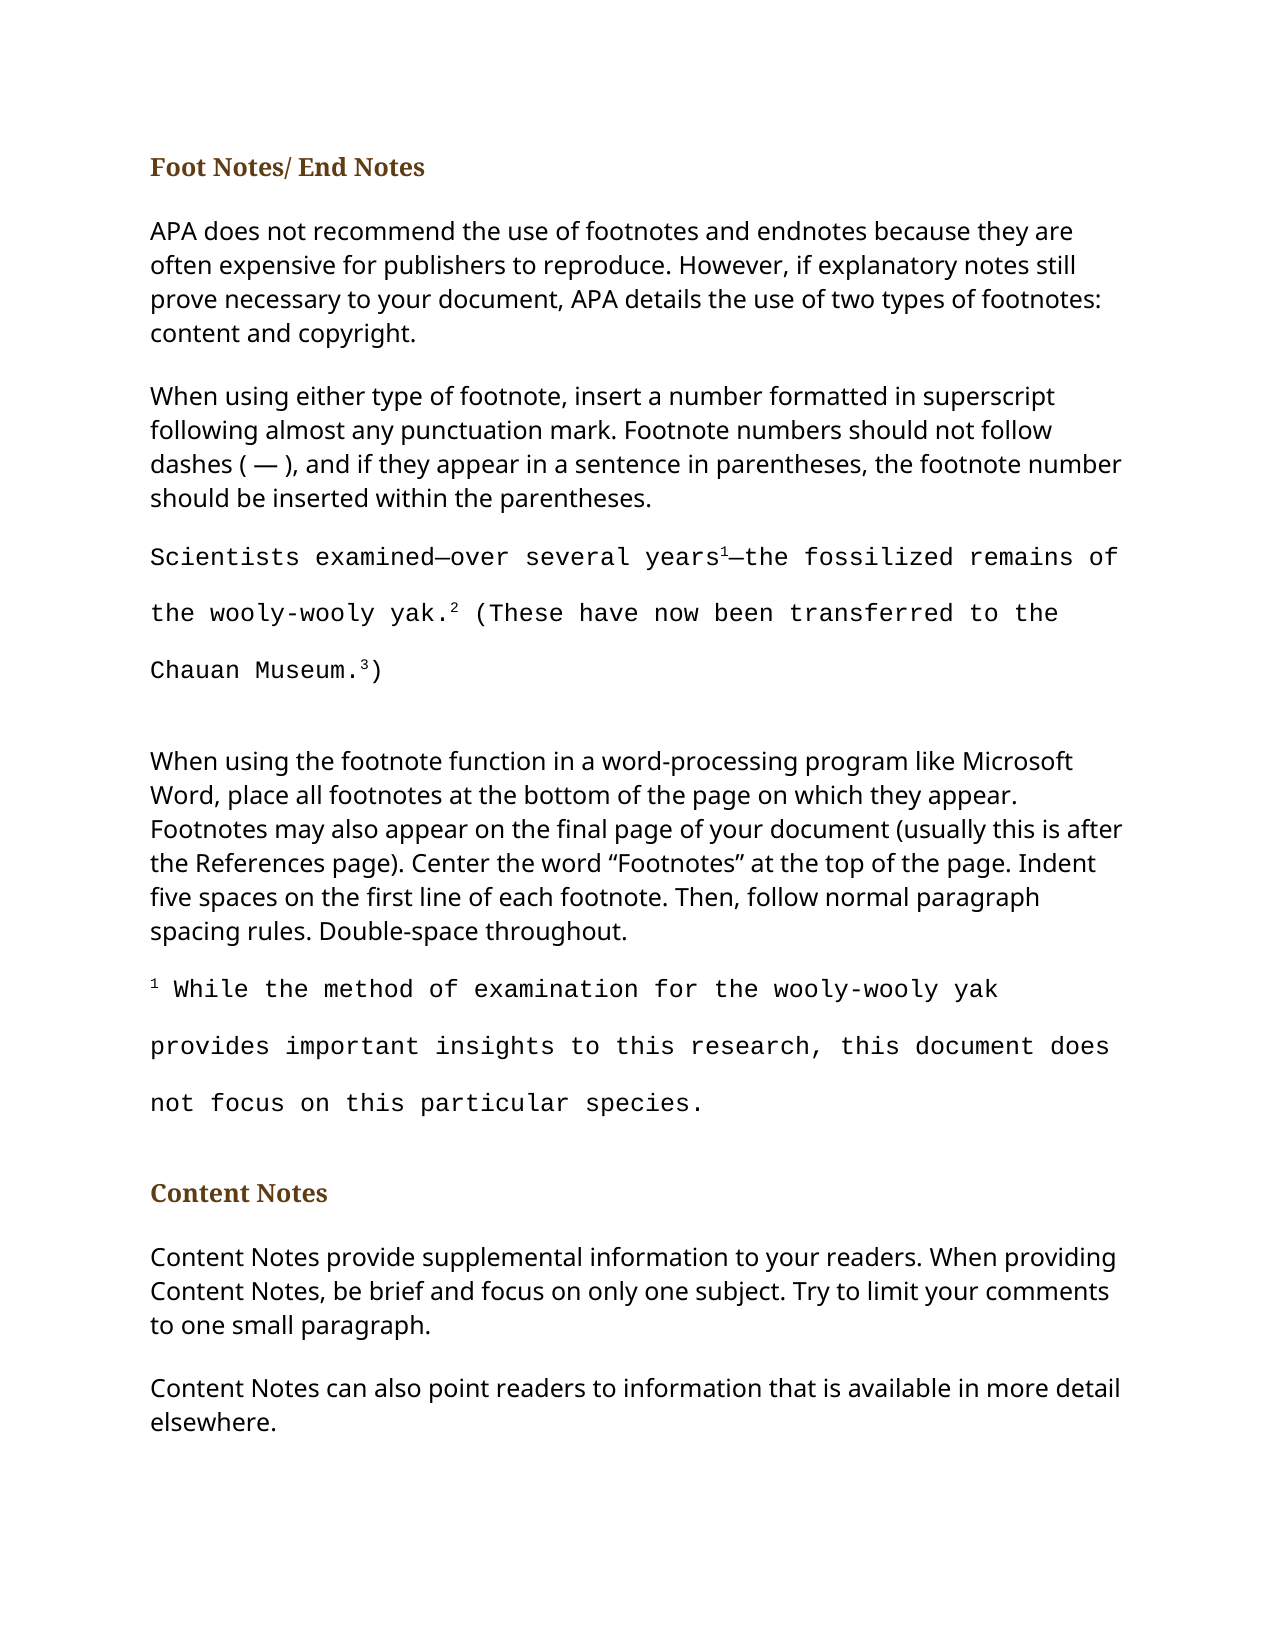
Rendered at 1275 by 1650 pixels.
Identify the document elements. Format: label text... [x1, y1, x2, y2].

text Scientists examined—over several years1—the fossilized remains of the wooly-wooly yak.2 (These have now been transferred to the Chauan Museum.3) [150, 544, 1125, 686]
text Foot Notes/ End Notes [150, 150, 1125, 184]
text When using the footnote function in a word-processing program like Microsoft Word, place all footnotes at the bottom of the page on which they appear. Footnotes may also appear on the final page of your document (usually this is after the References page). Center the word “Footnotes” at the top of the page. Indent five spaces on the first line of each footnote. Then, follow normal paragraph spacing rules. Double-space throughout. [150, 743, 1125, 948]
text APA does not recommend the use of footnotes and endnotes because they are often expensive for publishers to reproduce. However, if explanatory notes still prove necessary to your document, APA details the use of two types of footnotes: content and copyright. [150, 213, 1125, 349]
text 1 While the method of examination for the wooly-wooly yak provides important insights to this research, this document does not focus on this particular species. [150, 977, 1125, 1118]
text When using either type of footnote, insert a number formatted in superscript following almost any punctuation mark. Footnote numbers should not follow dashes ( — ), and if they appear in a sentence in parentheses, the footnote number should be inserted within the parentheses. [150, 379, 1125, 515]
text Content Notes can also point readers to information that is available in more detail elsewhere. [150, 1371, 1125, 1439]
text Content Notes [150, 1176, 1125, 1210]
text Content Notes provide supplemental information to your readers. When providing Content Notes, be brief and focus on only one subject. Try to limit your comments to one small paragraph. [150, 1239, 1125, 1341]
